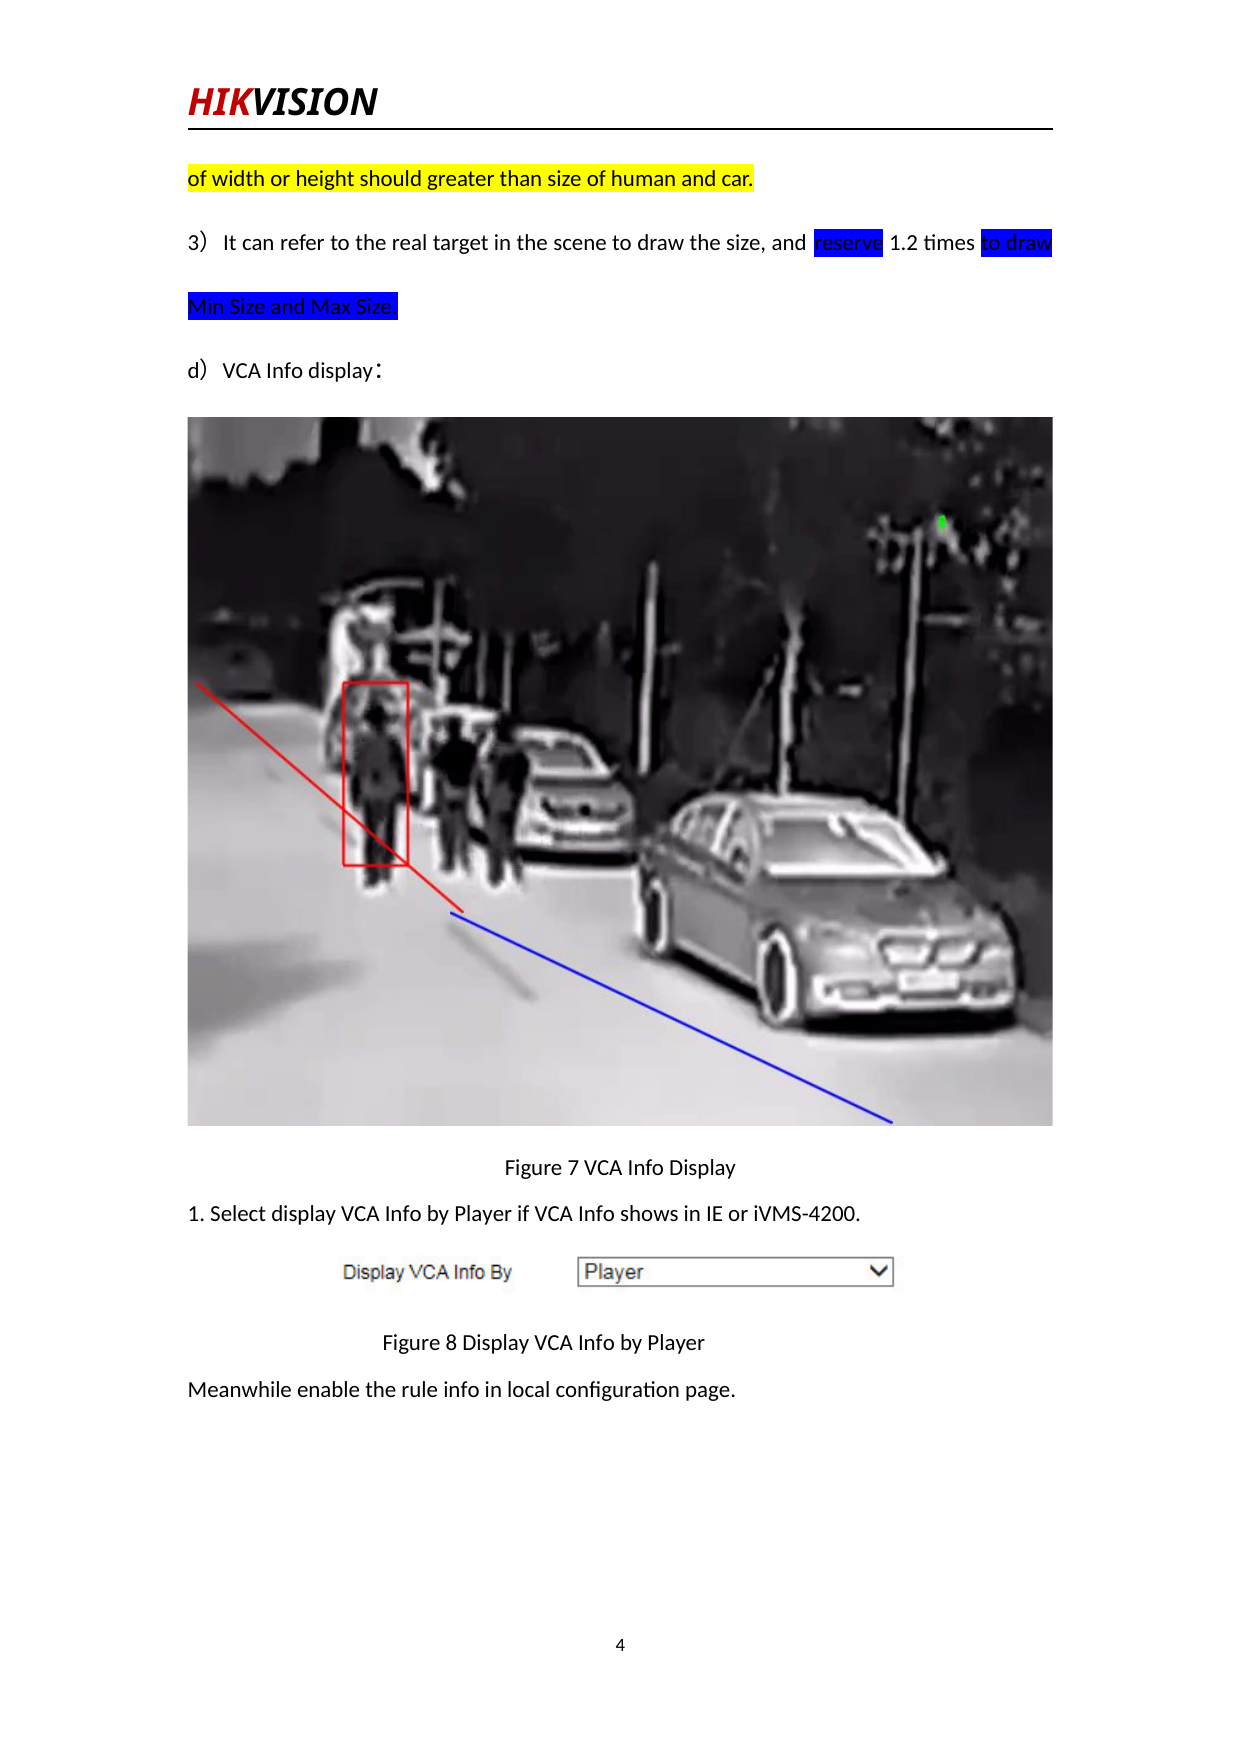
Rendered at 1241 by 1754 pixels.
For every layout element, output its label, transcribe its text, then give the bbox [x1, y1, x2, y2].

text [187, 162, 1053, 194]
text 3）It can refer to the real target in the scene to draw the size, and reserve 1.2 times to draw Min Size and Max Size. [187, 208, 1053, 322]
text Figure 7 VCA Info Display [187, 1151, 1053, 1183]
picture [187, 417, 1053, 1126]
text Figure 8 Display VCA Info by Player [187, 1326, 1053, 1359]
text Meanwhile enable the rule info in local configuration page. [187, 1373, 1053, 1405]
text 1. Select display VCA Info by Player if VCA Info shows in IE or iVMS-4200. [187, 1197, 1053, 1229]
picture [327, 1243, 913, 1295]
text d）VCA Info display： [187, 336, 1053, 401]
